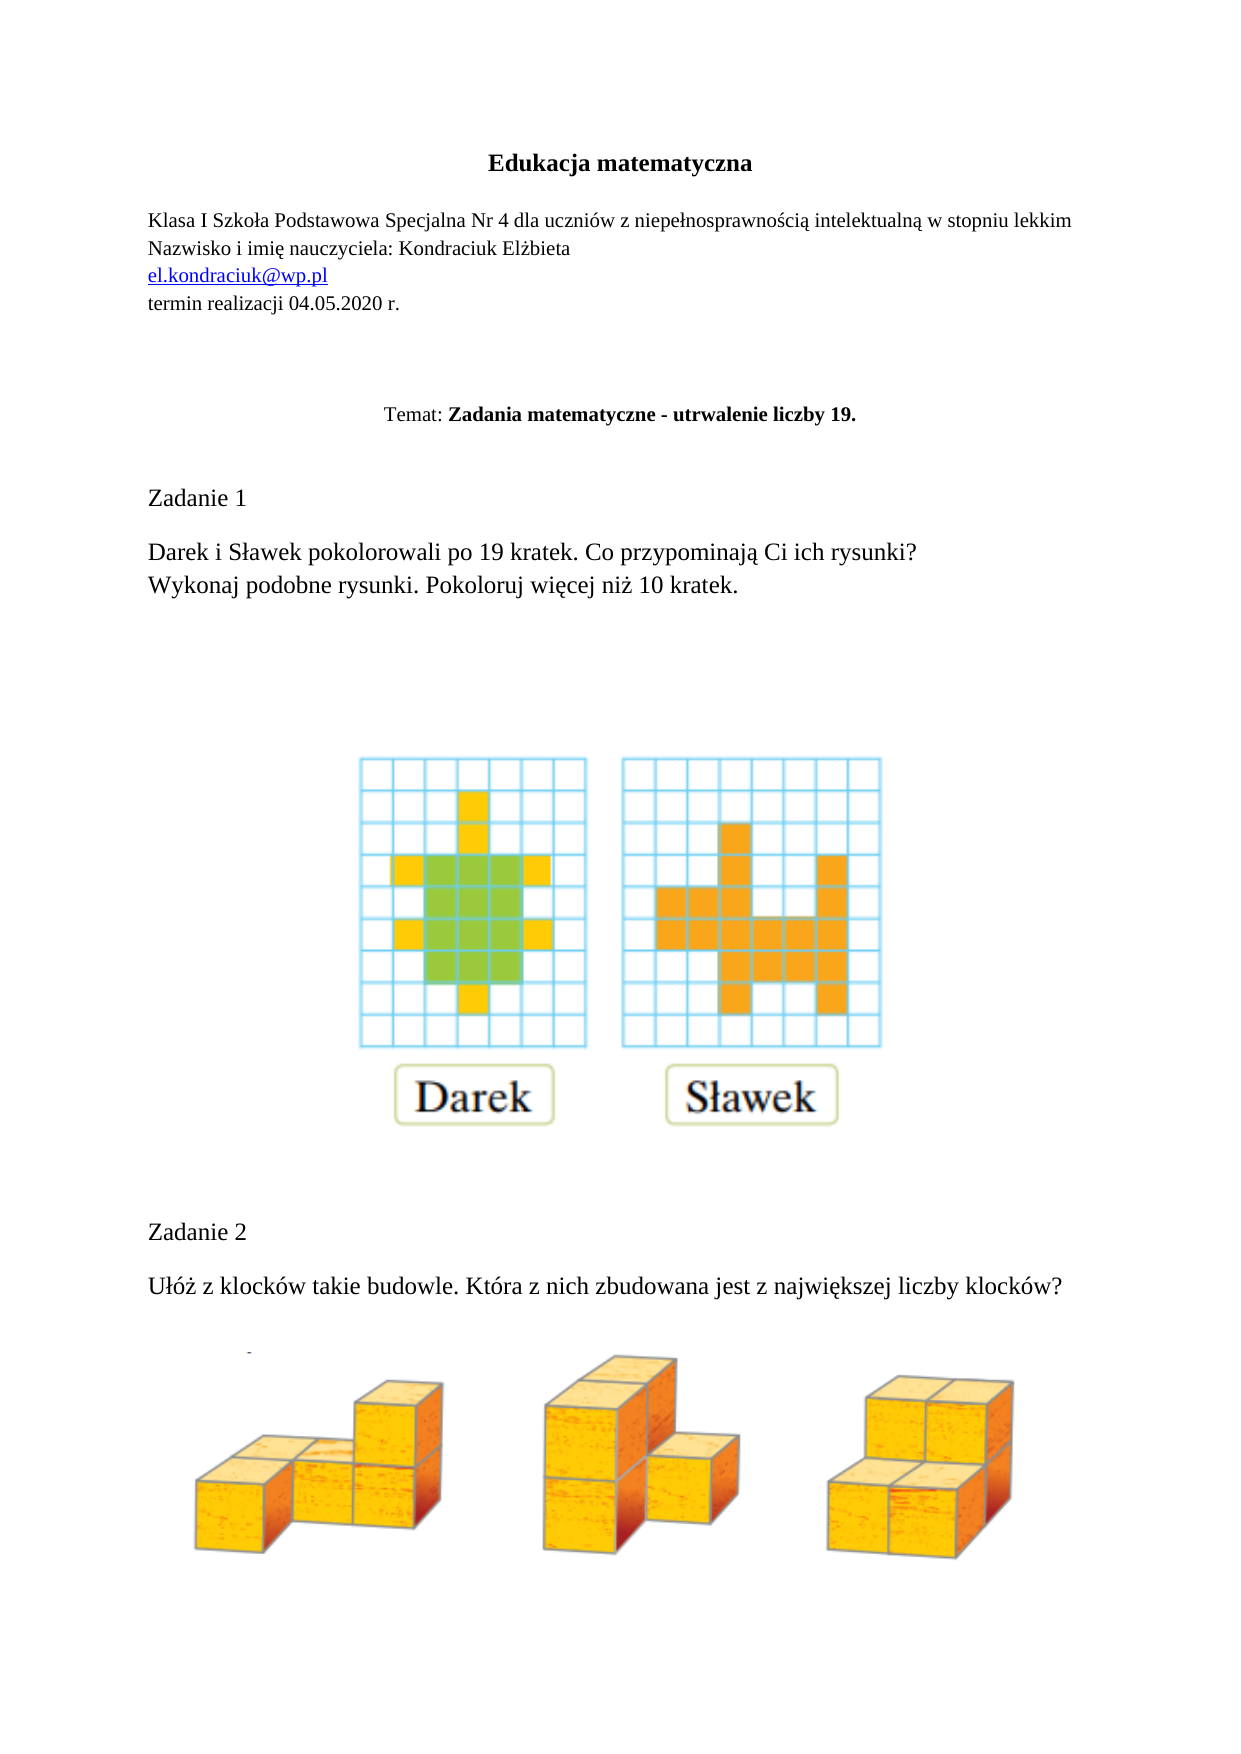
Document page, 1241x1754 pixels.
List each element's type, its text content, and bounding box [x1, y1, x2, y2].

text termin realizacji 04.05.2020 r. [148, 291, 1093, 315]
text Ułóż z klocków takie budowle. Która z nich zbudowana jest z największej liczby klocków? [148, 1271, 1093, 1300]
picture [147, 1352, 1041, 1579]
text Zadanie 1 [148, 483, 1093, 512]
text Nazwisko i imię nauczyciela: Kondraciuk Elżbieta [148, 236, 1093, 260]
text Wykonaj podobne rysunki. Pokoloruj więcej niż 10 kratek. [148, 570, 1093, 598]
picture [328, 713, 912, 1158]
text Darek i Sławek pokolorowali po 19 kratek. Co przypominają Ci ich rysunki? [148, 537, 1093, 566]
text Edukacja matematyczna [148, 148, 1093, 176]
text Zadanie 2 [148, 1217, 1093, 1246]
text Klasa I Szkoła Podstawowa Specjalna Nr 4 dla uczniów z niepełnosprawnością intelektualną w stopniu lekkim [148, 208, 1093, 232]
text el.kondraciuk@wp.pl [148, 263, 1093, 287]
text Temat: Zadania matematyczne - utrwalenie liczby 19. [148, 401, 1093, 426]
